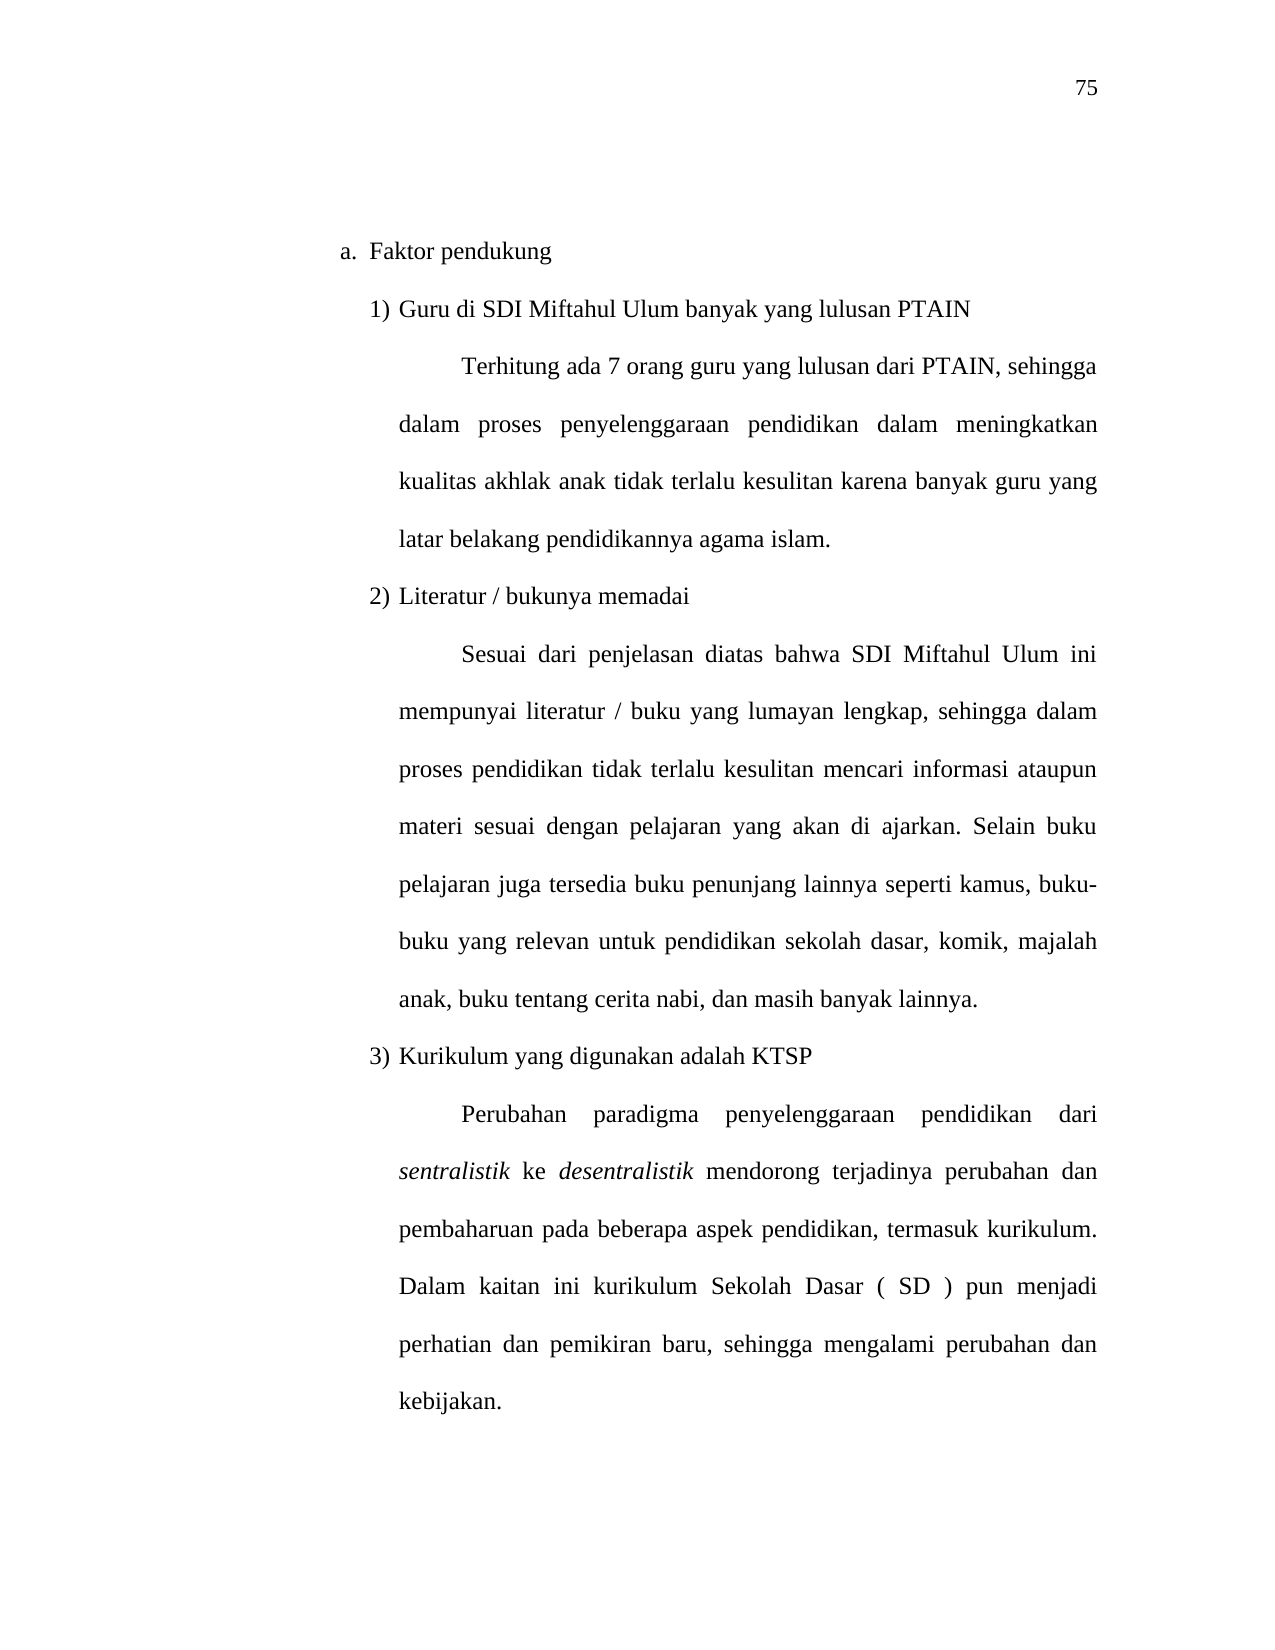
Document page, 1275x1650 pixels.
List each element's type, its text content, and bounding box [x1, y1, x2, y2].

list Terhitung ada 7 orang guru yang lulusan dari PTAIN, sehingga dalam proses penyelenggaraan pendidikan dalam meningkatkan kualitas akhlak anak tidak terlalu kesulitan karena banyak guru yang latar belakang pendidikannya agama islam. [399, 351, 1098, 552]
list Perubahan paradigma penyelenggaraan pendidikan dari sentralistik ke desentralistik mendorong terjadinya perubahan dan pembaharuan pada beberapa aspek pendidikan, termasuk kurikulum. Dalam kaitan ini kurikulum Sekolah Dasar ( SD ) pun menjadi perhatian dan pemikiran baru, sehingga mengalami perubahan dan kebijakan. [399, 1099, 1098, 1415]
list Guru di SDI Miftahul Ulum banyak yang lulusan PTAIN [369, 294, 1098, 322]
list Kurikulum yang digunakan adalah KTSP [369, 1041, 1098, 1070]
list Faktor pendukung [340, 236, 1098, 265]
list Literatur / bukunya memadai [369, 581, 1098, 610]
list Sesuai dari penjelasan diatas bahwa SDI Miftahul Ulum ini mempunyai literatur / buku yang lumayan lengkap, sehingga dalam proses pendidikan tidak terlalu kesulitan mencari informasi ataupun materi sesuai dengan pelajaran yang akan di ajarkan. Selain buku pelajaran juga tersedia buku penunjang lainnya seperti kamus, buku-buku yang relevan untuk pendidikan sekolah dasar, komik, majalah anak, buku tentang cerita nabi, dan masih banyak lainnya. [399, 639, 1098, 1012]
